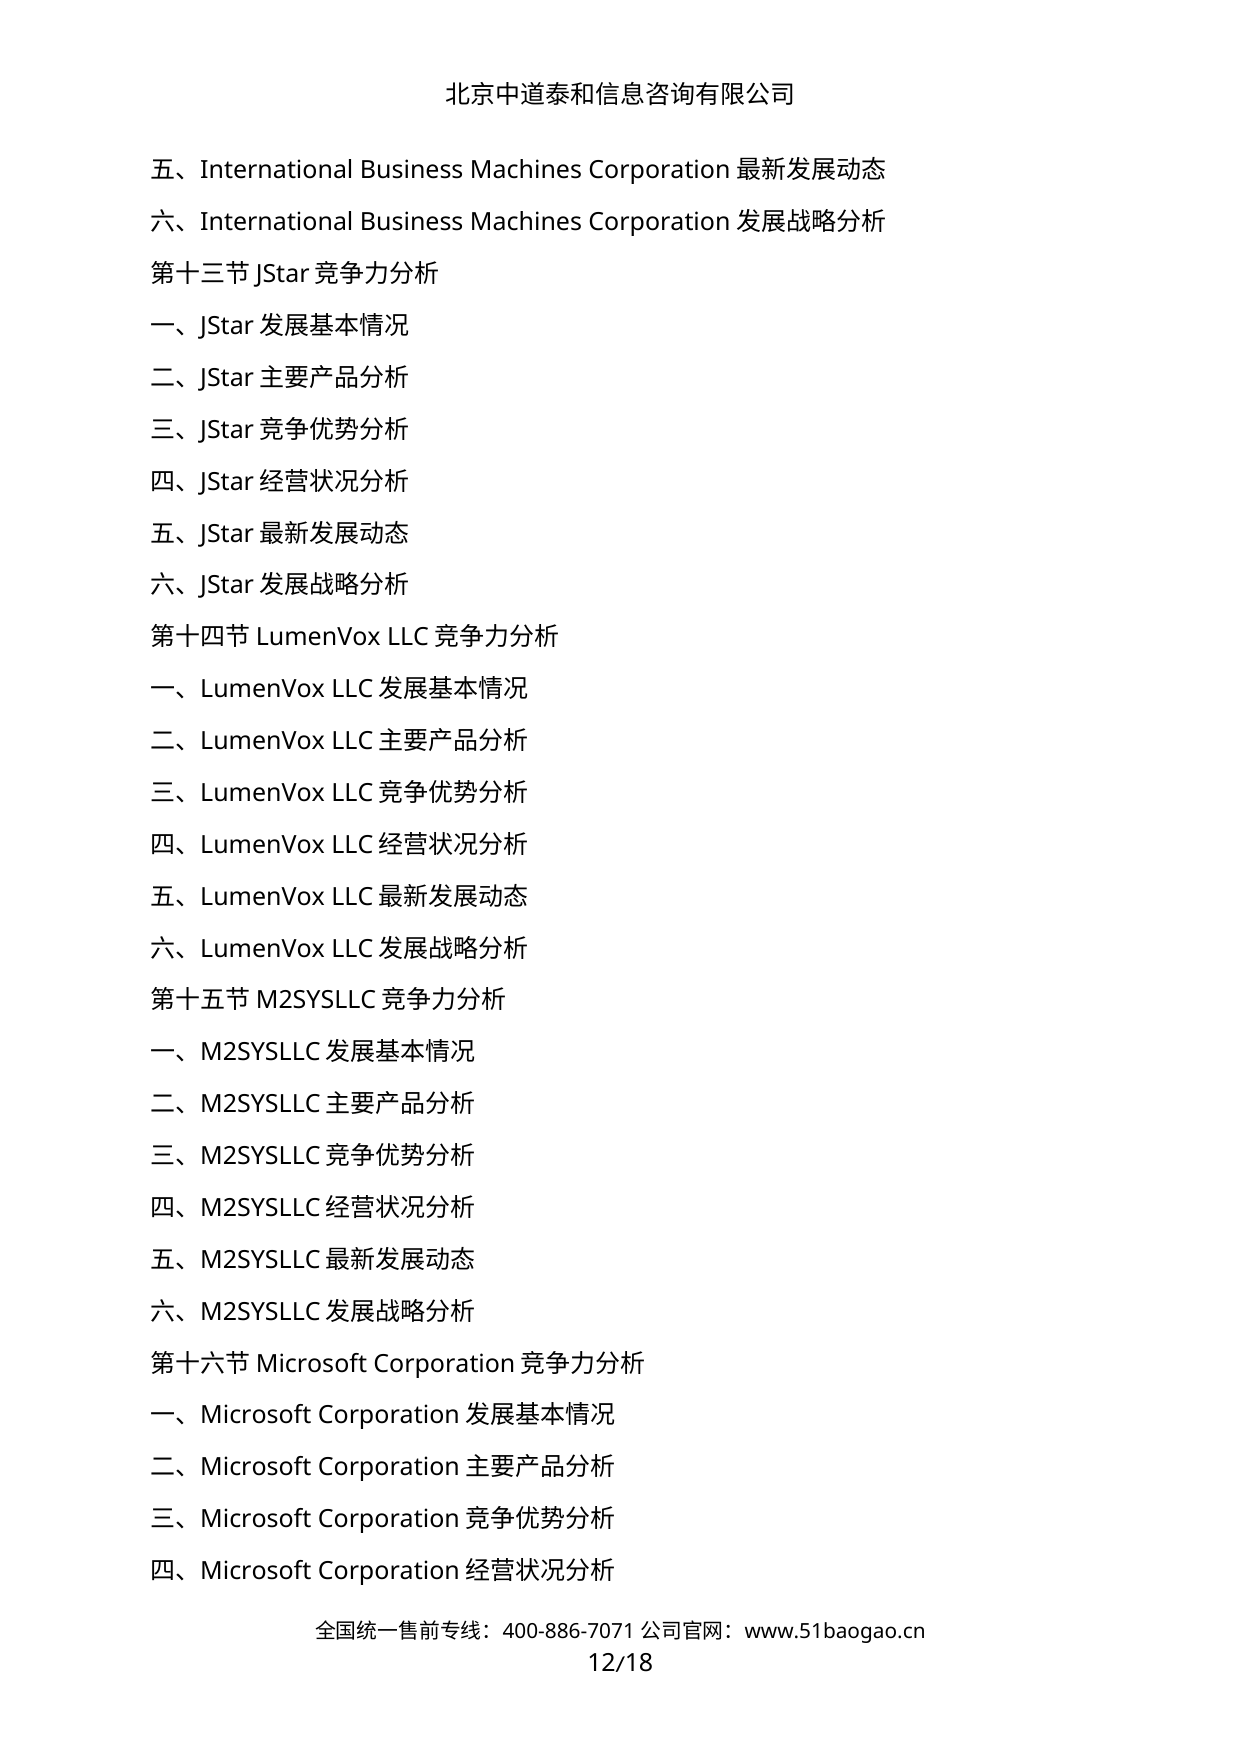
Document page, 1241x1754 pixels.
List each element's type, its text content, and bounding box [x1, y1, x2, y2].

text 一、M2SYSLLC发展基本情况 [150, 1032, 1090, 1068]
text 第十四节 LumenVox LLC竞争力分析 [150, 617, 1090, 653]
text 五、M2SYSLLC最新发展动态 [150, 1239, 1090, 1276]
text 第十六节 Microsoft Corporation竞争力分析 [150, 1343, 1090, 1379]
text 二、Microsoft Corporation主要产品分析 [150, 1447, 1090, 1483]
text 第十三节 JStar竞争力分析 [150, 254, 1090, 290]
text 第十五节 M2SYSLLC竞争力分析 [150, 980, 1090, 1016]
text 一、Microsoft Corporation发展基本情况 [150, 1395, 1090, 1431]
text 四、JStar经营状况分析 [150, 461, 1090, 497]
text 五、International Business Machines Corporation最新发展动态 [150, 150, 1090, 186]
text 四、LumenVox LLC经营状况分析 [150, 824, 1090, 861]
text 六、LumenVox LLC发展战略分析 [150, 928, 1090, 964]
text 四、M2SYSLLC经营状况分析 [150, 1187, 1090, 1224]
text 五、LumenVox LLC最新发展动态 [150, 876, 1090, 912]
text 三、M2SYSLLC竞争优势分析 [150, 1136, 1090, 1172]
text 二、JStar主要产品分析 [150, 357, 1090, 394]
text 三、Microsoft Corporation竞争优势分析 [150, 1499, 1090, 1535]
text 六、M2SYSLLC发展战略分析 [150, 1291, 1090, 1327]
text 四、Microsoft Corporation经营状况分析 [150, 1551, 1090, 1587]
text 二、M2SYSLLC主要产品分析 [150, 1084, 1090, 1120]
text 一、JStar发展基本情况 [150, 306, 1090, 342]
text 一、LumenVox LLC发展基本情况 [150, 669, 1090, 705]
text 六、JStar发展战略分析 [150, 565, 1090, 601]
text 三、LumenVox LLC竞争优势分析 [150, 772, 1090, 809]
text 五、JStar最新发展动态 [150, 513, 1090, 549]
text 二、LumenVox LLC主要产品分析 [150, 721, 1090, 757]
text 六、International Business Machines Corporation发展战略分析 [150, 202, 1090, 238]
text 三、JStar竞争优势分析 [150, 409, 1090, 446]
